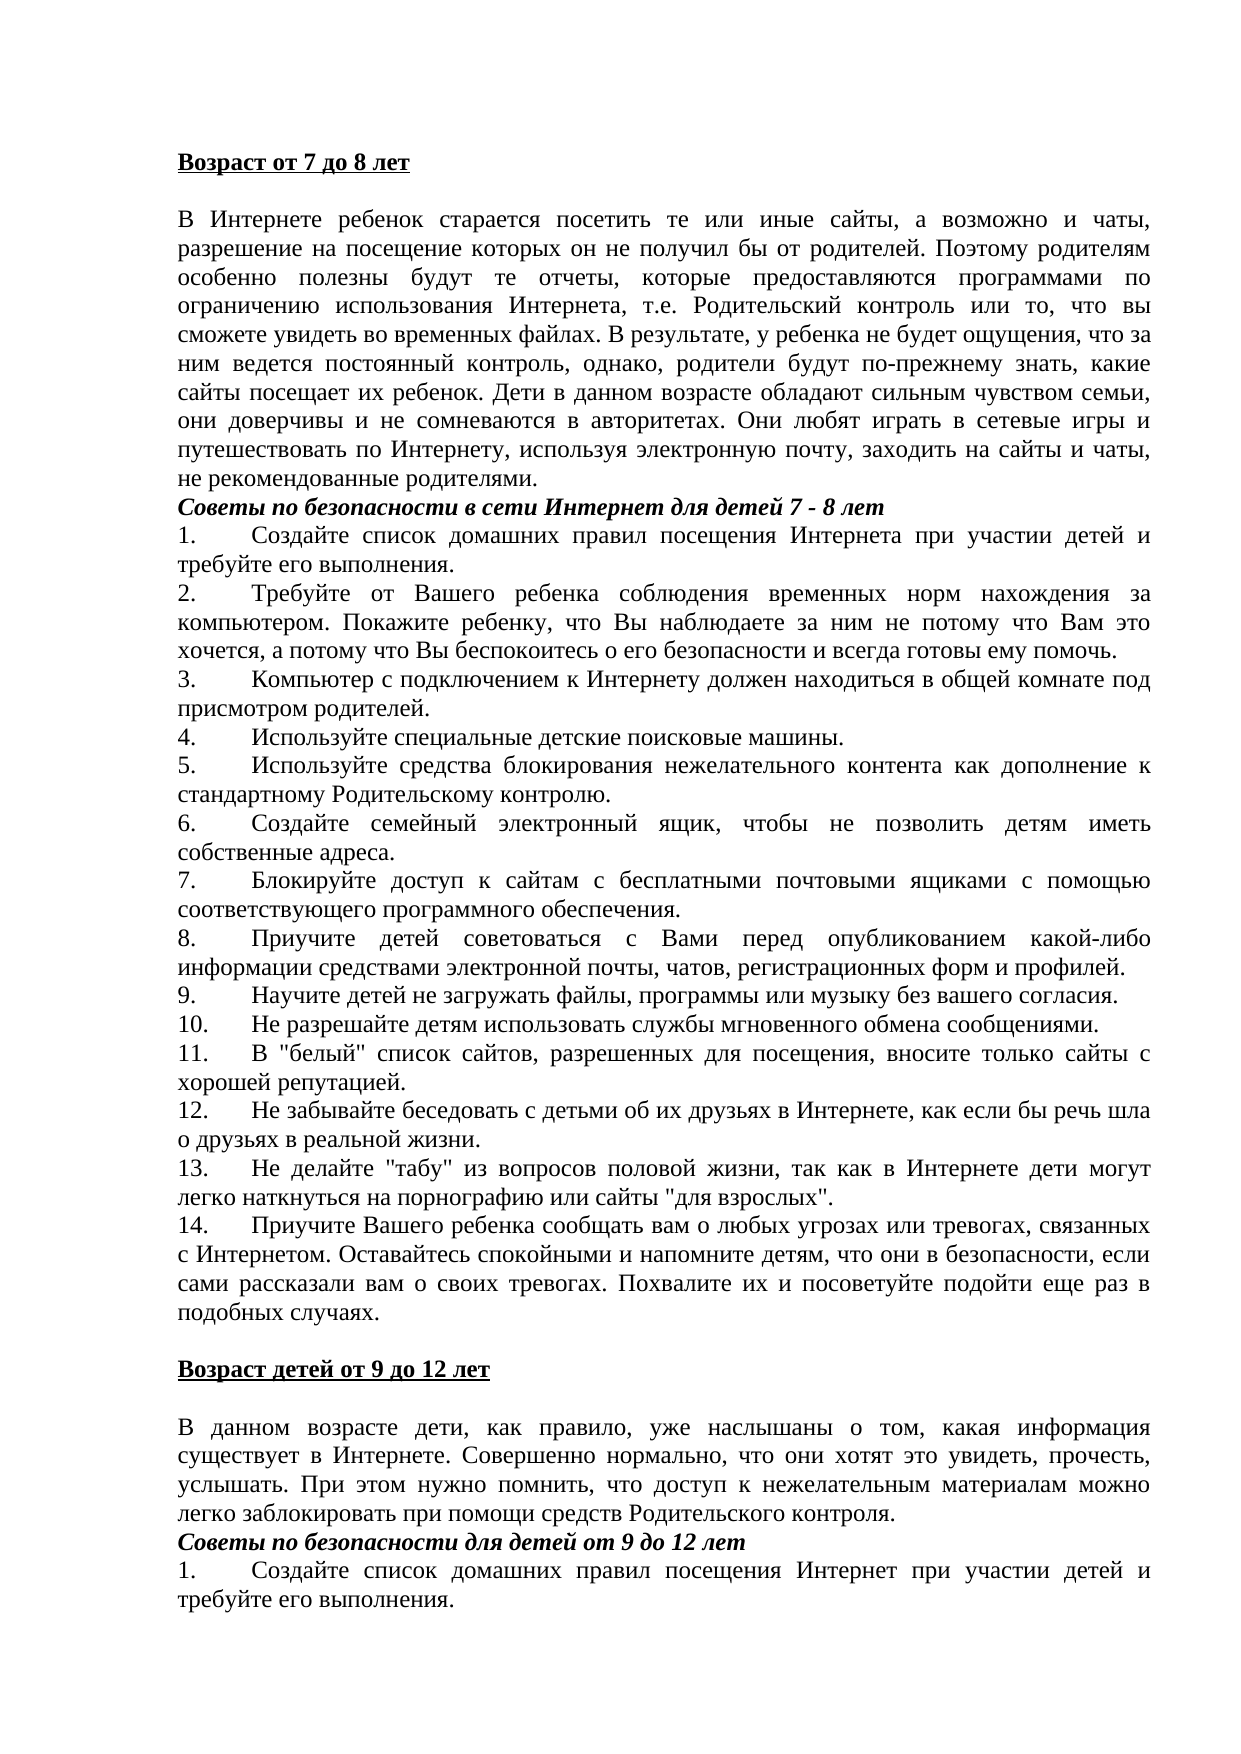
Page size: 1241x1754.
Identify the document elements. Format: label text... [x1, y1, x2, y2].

text Возраст детей от 9 до 12 лет [177, 1354, 1152, 1383]
text Возраст от 7 до 8 лет [177, 147, 1152, 176]
text 14. Приучите Вашего ребенка сообщать вам о любых угрозах или тревогах, связанных с Интернетом. Оставайтесь спокойными и напомните детям, что они в безопасности, если сами рассказали вам о своих тревогах. Похвалите их и посоветуйте подойти еще раз в подобных случаях. [177, 1211, 1152, 1326]
text 5. Используйте средства блокирования нежелательного контента как дополнение к стандартному Родительскому контролю. [177, 751, 1152, 808]
text 7. Блокируйте доступ к сайтам с бесплатными почтовыми ящиками с помощью соответствующего программного обеспечения. [177, 866, 1152, 923]
text 8. Приучите детей советоваться с Вами перед опубликованием какой-либо информации средствами электронной почты, чатов, регистрационных форм и профилей. [177, 923, 1152, 981]
text 9. Научите детей не загружать файлы, программы или музыку без вашего согласия. [177, 981, 1152, 1009]
text 2. Требуйте от Вашего ребенка соблюдения временных норм нахождения за компьютером. Покажите ребенку, что Вы наблюдаете за ним не потому что Вам это хочется, а потому что Вы беспокоитесь о его безопасности и всегда готовы ему помочь. [177, 578, 1152, 664]
text 6. Создайте семейный электронный ящик, чтобы не позволить детям иметь собственные адреса. [177, 808, 1152, 866]
text Советы по безопасности для детей от 9 до 12 лет [177, 1527, 1152, 1556]
text 12. Не забывайте беседовать с детьми об их друзьях в Интернете, как если бы речь шла о друзьях в реальной жизни. [177, 1096, 1152, 1153]
text Советы по безопасности в сети Интернет для детей 7 - 8 лет [177, 492, 1152, 521]
text 11. В "белый" список сайтов, разрешенных для посещения, вносите только сайты с хорошей репутацией. [177, 1038, 1152, 1096]
text В Интернете ребенок старается посетить те или иные сайты, а возможно и чаты, разрешение на посещение которых он не получил бы от родителей. Поэтому родителям особенно полезны будут те отчеты, которые предоставляются программами по ограничению использования Интернета, т.е. Родительский контроль или то, что вы сможете увидеть во временных файлах. В результате, у ребенка не будет ощущения, что за ним ведется постоянный контроль, однако, родители будут по-прежнему знать, какие сайты посещает их ребенок. Дети в данном возрасте обладают сильным чувством семьи, они доверчивы и не сомневаются в авторитетах. Они любят играть в сетевые игры и путешествовать по Интернету, используя электронную почту, заходить на сайты и чаты, не рекомендованные родителями. [177, 204, 1152, 492]
text 13. Не делайте "табу" из вопросов половой жизни, так как в Интернете дети могут легко наткнуться на порнографию или сайты "для взрослых". [177, 1153, 1152, 1211]
text 10. Не разрешайте детям использовать службы мгновенного обмена сообщениями. [177, 1009, 1152, 1038]
text 3. Компьютер с подключением к Интернету должен находиться в общей комнате под присмотром родителей. [177, 664, 1152, 722]
text В данном возрасте дети, как правило, уже наслышаны о том, какая информация существует в Интернете. Совершенно нормально, что они хотят это увидеть, прочесть, услышать. При этом нужно помнить, что доступ к нежелательным материалам можно легко заблокировать при помощи средств Родительского контроля. [177, 1412, 1152, 1527]
text 1. Создайте список домашних правил посещения Интернета при участии детей и требуйте его выполнения. [177, 521, 1152, 578]
text 4. Используйте специальные детские поисковые машины. [177, 722, 1152, 751]
text 1. Создайте список домашних правил посещения Интернет при участии детей и требуйте его выполнения. [177, 1556, 1152, 1613]
